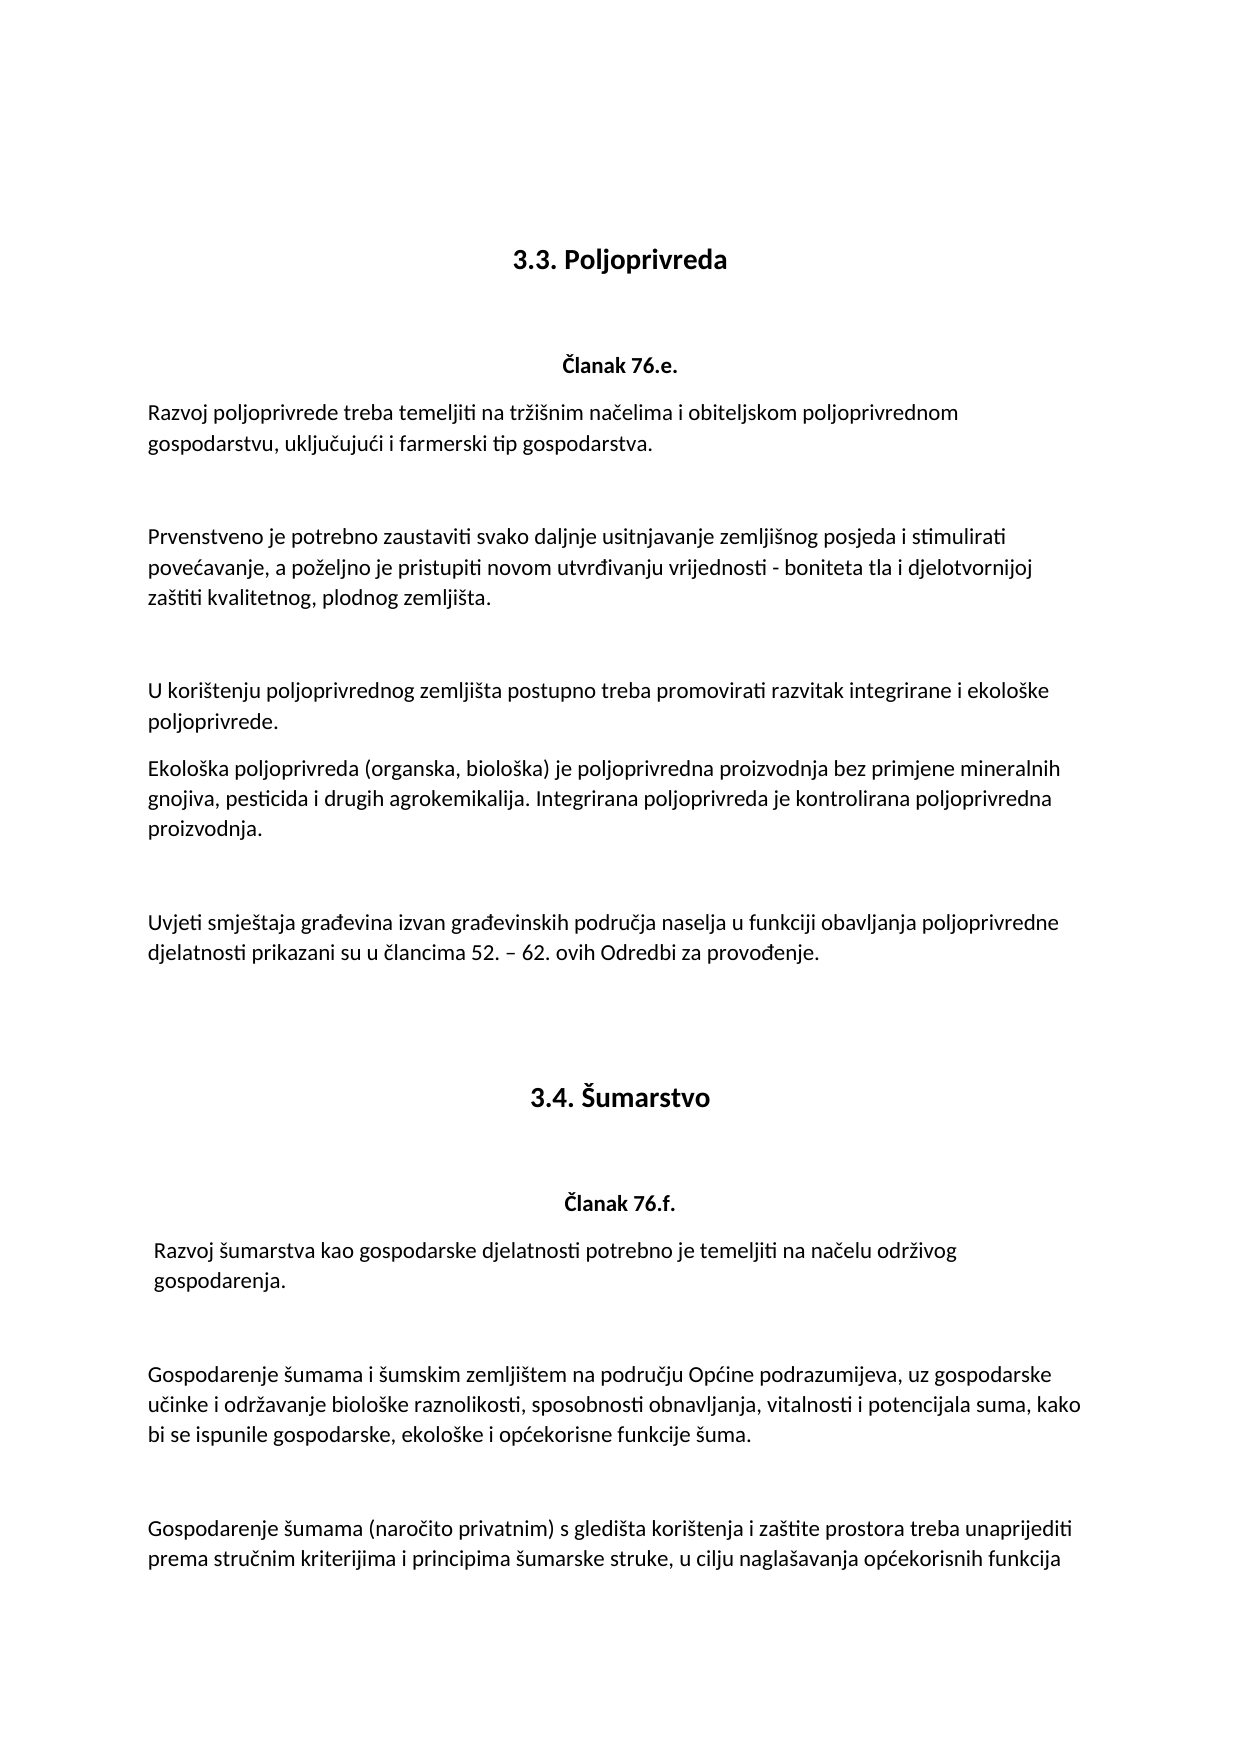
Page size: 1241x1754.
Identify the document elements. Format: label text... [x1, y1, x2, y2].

text Ekološka poljoprivreda (organska, biološka) je poljoprivredna proizvodnja bez primjene mineralnih gnojiva, pesticida i drugih agrokemikalija. Integrirana poljoprivreda je kontrolirana poljoprivredna proizvodnja. [148, 754, 1092, 842]
text Razvoj poljoprivrede treba temeljiti na tržišnim načelima i obiteljskom poljoprivrednom gospodarstvu, uključujući i farmerski tip gospodarstva. [148, 398, 1092, 457]
text U korištenju poljoprivrednog zemljišta postupno treba promovirati razvitak integrirane i ekološke poljoprivrede. [148, 677, 1092, 735]
text Članak 76.e. [148, 352, 1092, 380]
text Članak 76.f. [148, 1189, 1092, 1217]
text Gospodarenje šumama i šumskim zemljištem na području Općine podrazumijeva, uz gospodarske učinke i održavanje biološke raznolikosti, sposobnosti obnavljanja, vitalnosti i potencijala suma, kako bi se ispunile gospodarske, ekološke i općekorisne funkcije šuma. [148, 1360, 1092, 1448]
text Razvoj šumarstva kao gospodarske djelatnosti potrebno je temeljiti na načelu održivog gospodarenja. [154, 1236, 1092, 1294]
text Uvjeti smještaja građevina izvan građevinskih područja naselja u funkciji obavljanja poljoprivredne djelatnosti prikazani su u člancima 52. – 62. ovih Odredbi za provođenje. [148, 908, 1092, 966]
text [148, 1514, 1092, 1572]
text 3.3. Poljoprivreda [148, 241, 1092, 277]
text 3.4. Šumarstvo [148, 1079, 1092, 1114]
text Prvenstveno je potrebno zaustaviti svako daljnje usitnjavanje zemljišnog posjeda i stimulirati povećavanje, a poželjno je pristupiti novom utvrđivanju vrijednosti - boniteta tla i djelotvornijoj zaštiti kvalitetnog, plodnog zemljišta. [148, 522, 1092, 611]
